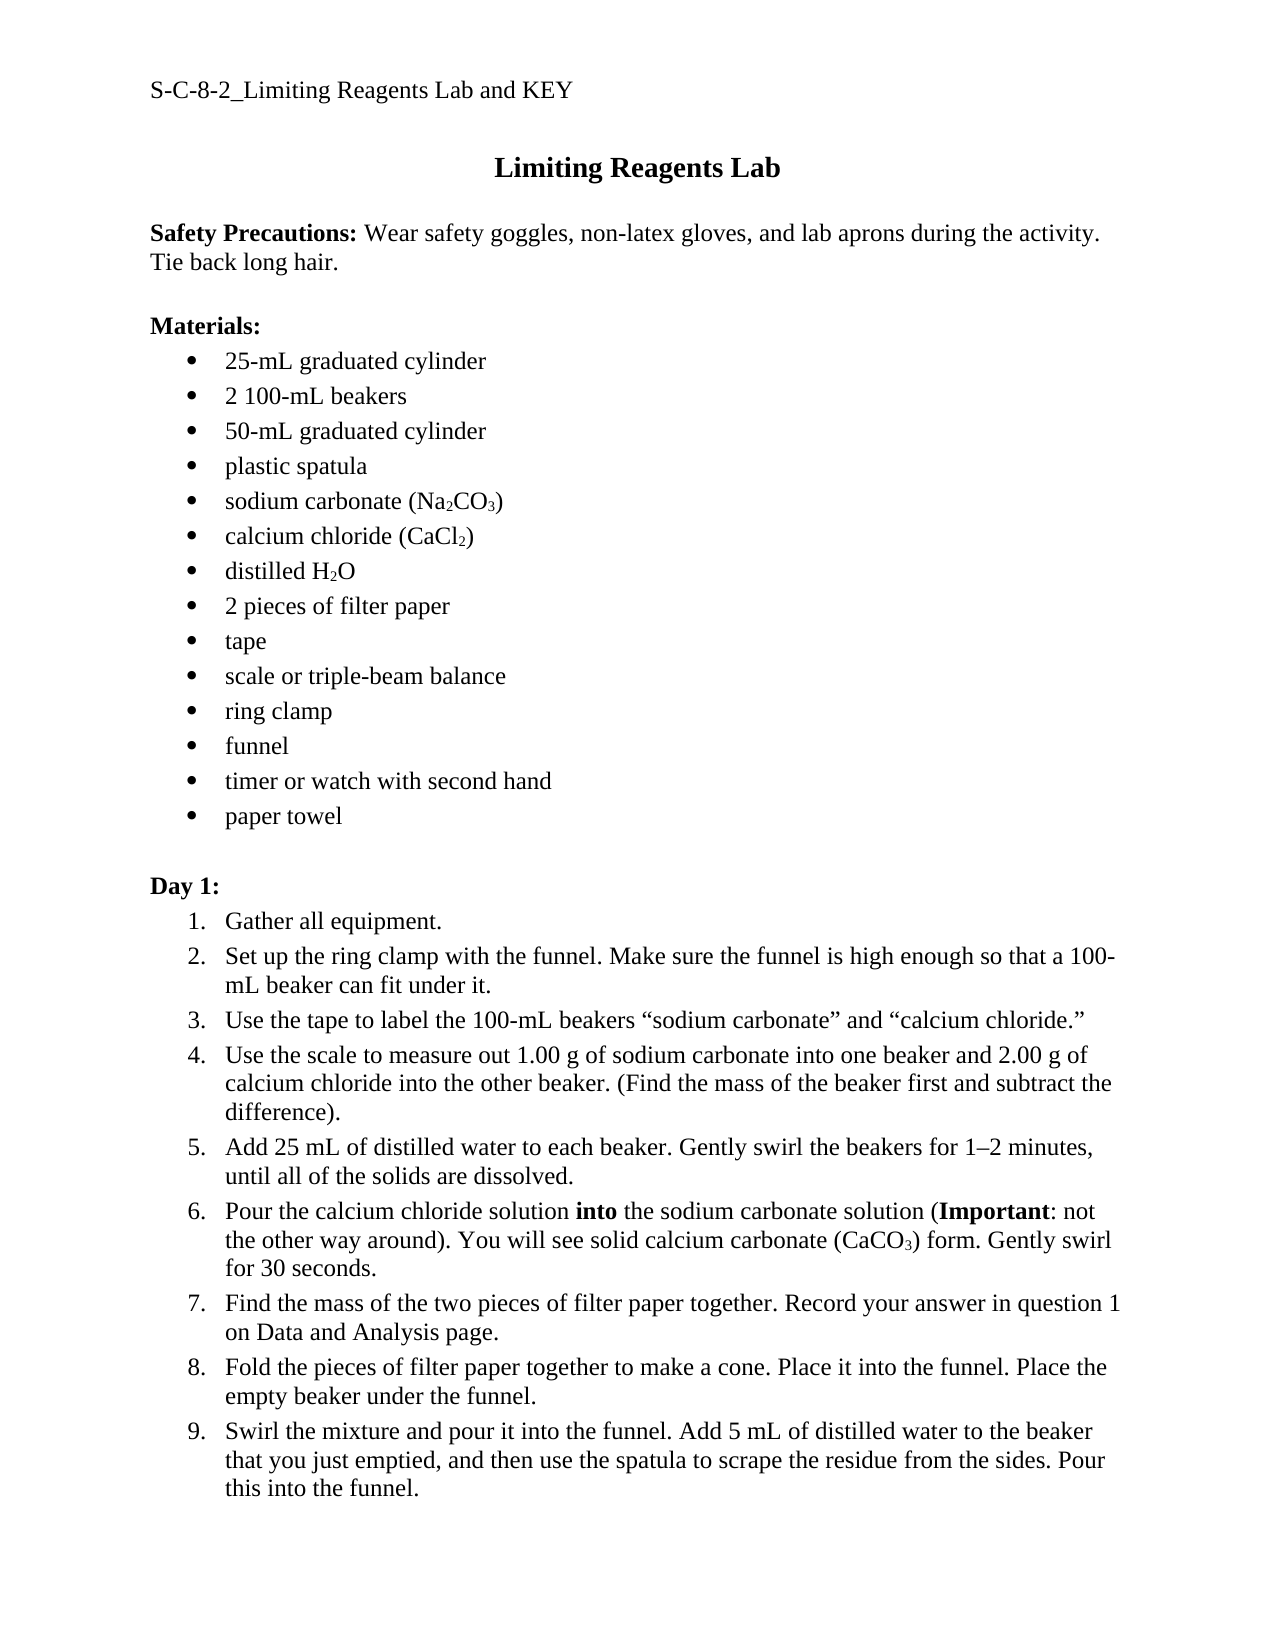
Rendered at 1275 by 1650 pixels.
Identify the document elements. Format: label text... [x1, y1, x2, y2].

list Fold the pieces of filter paper together to make a cone. Place it into the funnel. Place the empty beaker under the funnel. [187, 1352, 1125, 1410]
list funnel [187, 731, 1125, 760]
list Set up the ring clamp with the funnel. Make sure the funnel is high enough so that a 100-mL beaker can fit under it. [187, 941, 1125, 998]
list 25-mL graduated cylinder [187, 346, 1125, 375]
list plastic spatula [187, 451, 1125, 480]
list Find the mass of the two pieces of filter paper together. Record your answer in question 1 on Data and Analysis page. [187, 1288, 1125, 1346]
list ring clamp [187, 696, 1125, 725]
list 50-mL graduated cylinder [187, 416, 1125, 445]
list tape [187, 626, 1125, 655]
list distilled H2O [187, 556, 1125, 585]
list 2 100-mL beakers [187, 381, 1125, 410]
list scale or triple-beam balance [187, 661, 1125, 690]
text Day 1: [150, 871, 1125, 900]
list Swirl the mixture and pour it into the funnel. Add 5 mL of distilled water to the beaker that you just emptied, and then use the spatula to scrape the residue from the sides. Pour this into the funnel. [187, 1416, 1125, 1502]
list timer or watch with second hand [187, 766, 1125, 795]
list Use the tape to label the 100-mL beakers “sodium carbonate” and “calcium chloride.” [187, 1005, 1125, 1033]
list sodium carbonate (Na2CO3) [187, 486, 1125, 515]
list Add 25 mL of distilled water to each beaker. Gently swirl the beakers for 1–2 minutes, until all of the solids are dissolved. [187, 1132, 1125, 1190]
list 2 pieces of filter paper [187, 591, 1125, 620]
list Pour the calcium chloride solution into the sodium carbonate solution (Important: not the other way around). You will see solid calcium carbonate (CaCO3) form. Gently swirl for 30 seconds. [187, 1196, 1125, 1282]
text Limiting Reagents Lab [150, 150, 1125, 183]
text Safety Precautions: Wear safety goggles, non-latex gloves, and lab aprons during the activity. Tie back long hair. [150, 218, 1125, 276]
list Gather all equipment. [187, 906, 1125, 935]
list paper towel [187, 801, 1125, 830]
text Materials: [150, 311, 1125, 340]
list Use the scale to measure out 1.00 g of sodium carbonate into one beaker and 2.00 g of calcium chloride into the other beaker. (Find the mass of the beaker first and subtract the difference). [187, 1040, 1125, 1126]
list calcium chloride (CaCl2) [187, 521, 1125, 550]
